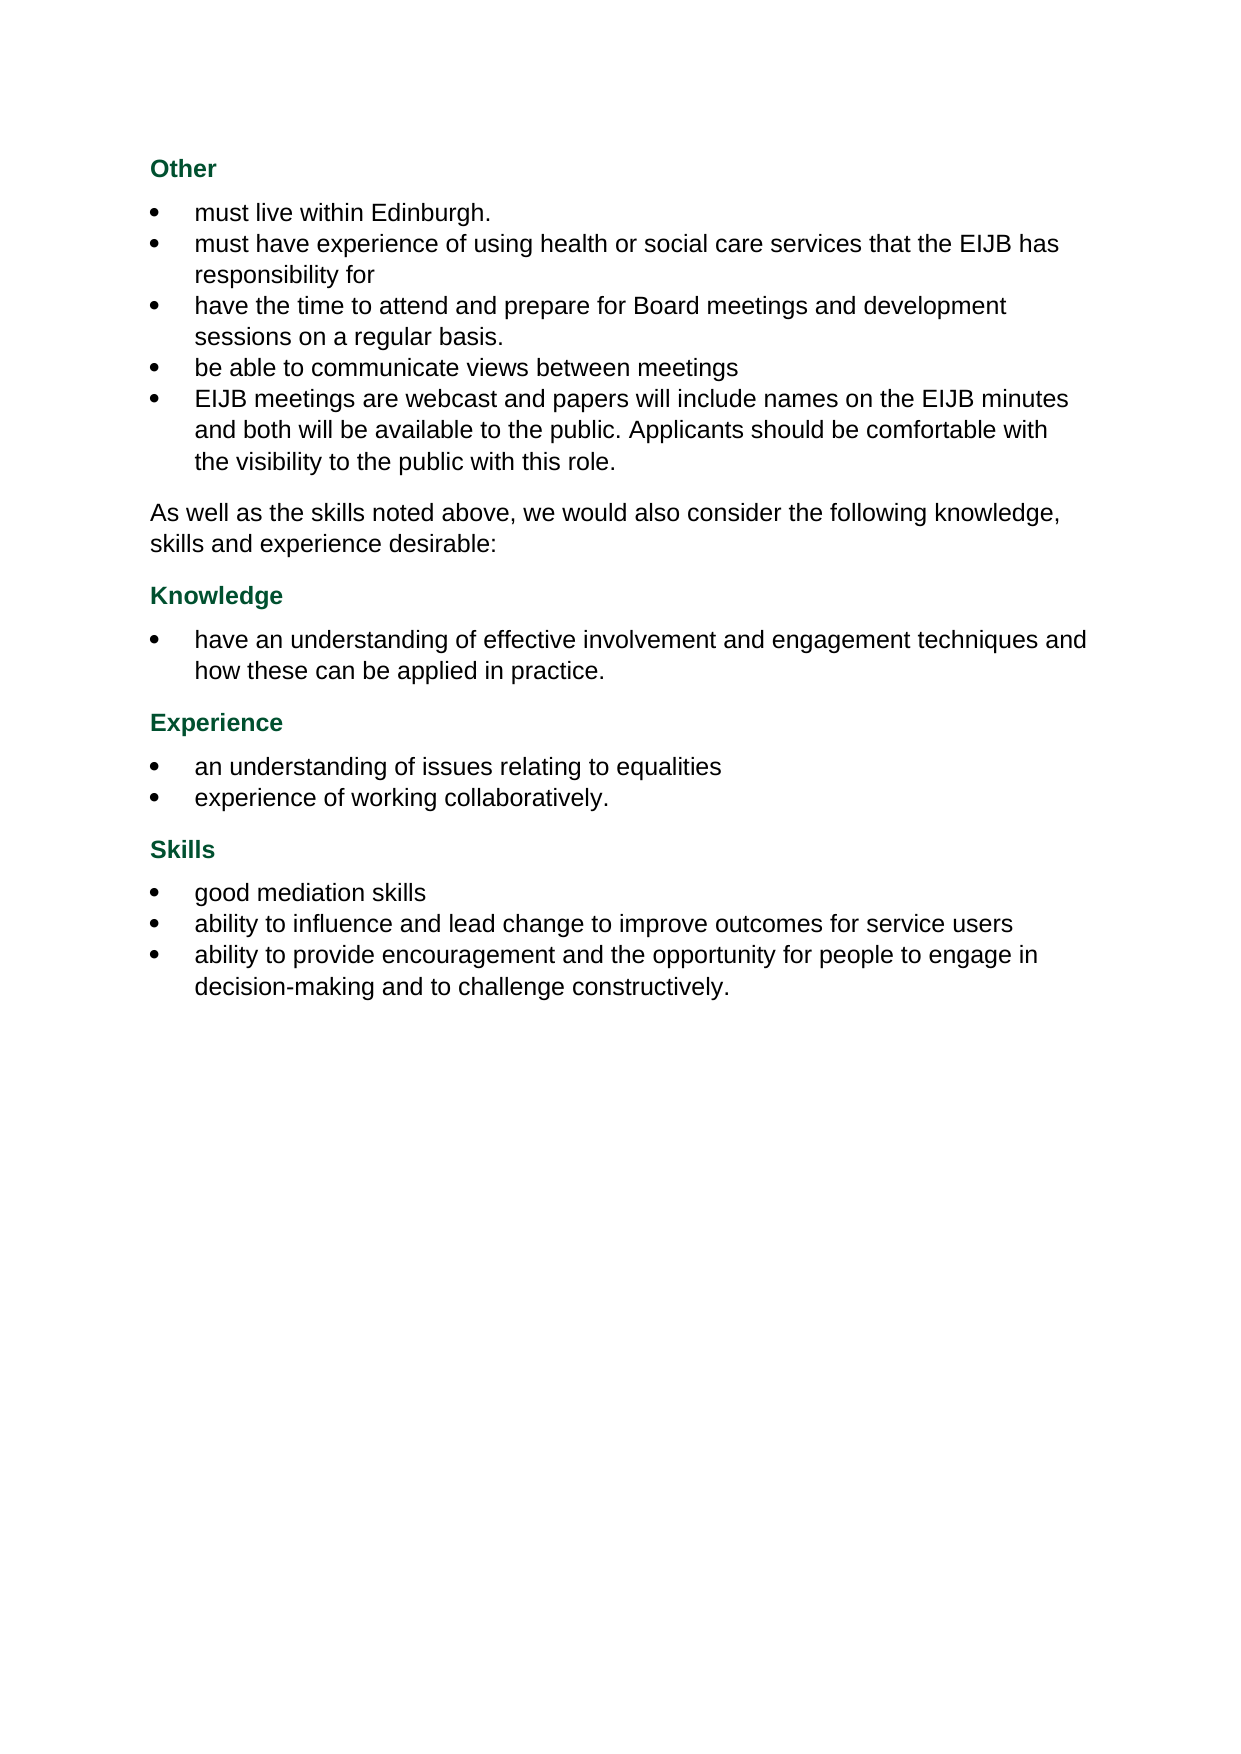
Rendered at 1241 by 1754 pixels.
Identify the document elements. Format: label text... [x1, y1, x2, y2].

subtitle Other [150, 154, 1090, 183]
list EIJB meetings are webcast and papers will include names on the EIJB minutes and both will be available to the public. Applicants should be comfortable with the visibility to the public with this role. [150, 384, 1090, 475]
list have an understanding of effective involvement and engagement techniques and how these can be applied in practice. [150, 625, 1090, 685]
list be able to communicate views between meetings [150, 353, 1090, 382]
list must live within Edinburgh. [150, 198, 1090, 227]
text As well as the skills noted above, we would also consider the following knowledge, skills and experience desirable: [150, 498, 1090, 558]
subtitle Skills [150, 834, 1090, 863]
subtitle Experience [150, 708, 1090, 737]
list good mediation skills [150, 878, 1090, 907]
list ability to influence and lead change to improve outcomes for service users [150, 909, 1090, 938]
list must have experience of using health or social care services that the EIJB has responsibility for [150, 229, 1090, 289]
list ability to provide encouragement and the opportunity for people to engage in decision-making and to challenge constructively. [150, 940, 1090, 1000]
list experience of working collaboratively. [150, 783, 1090, 811]
subtitle Knowledge [150, 581, 1090, 610]
list have the time to attend and prepare for Board meetings and development sessions on a regular basis. [150, 291, 1090, 351]
list an understanding of issues relating to equalities [150, 751, 1090, 780]
